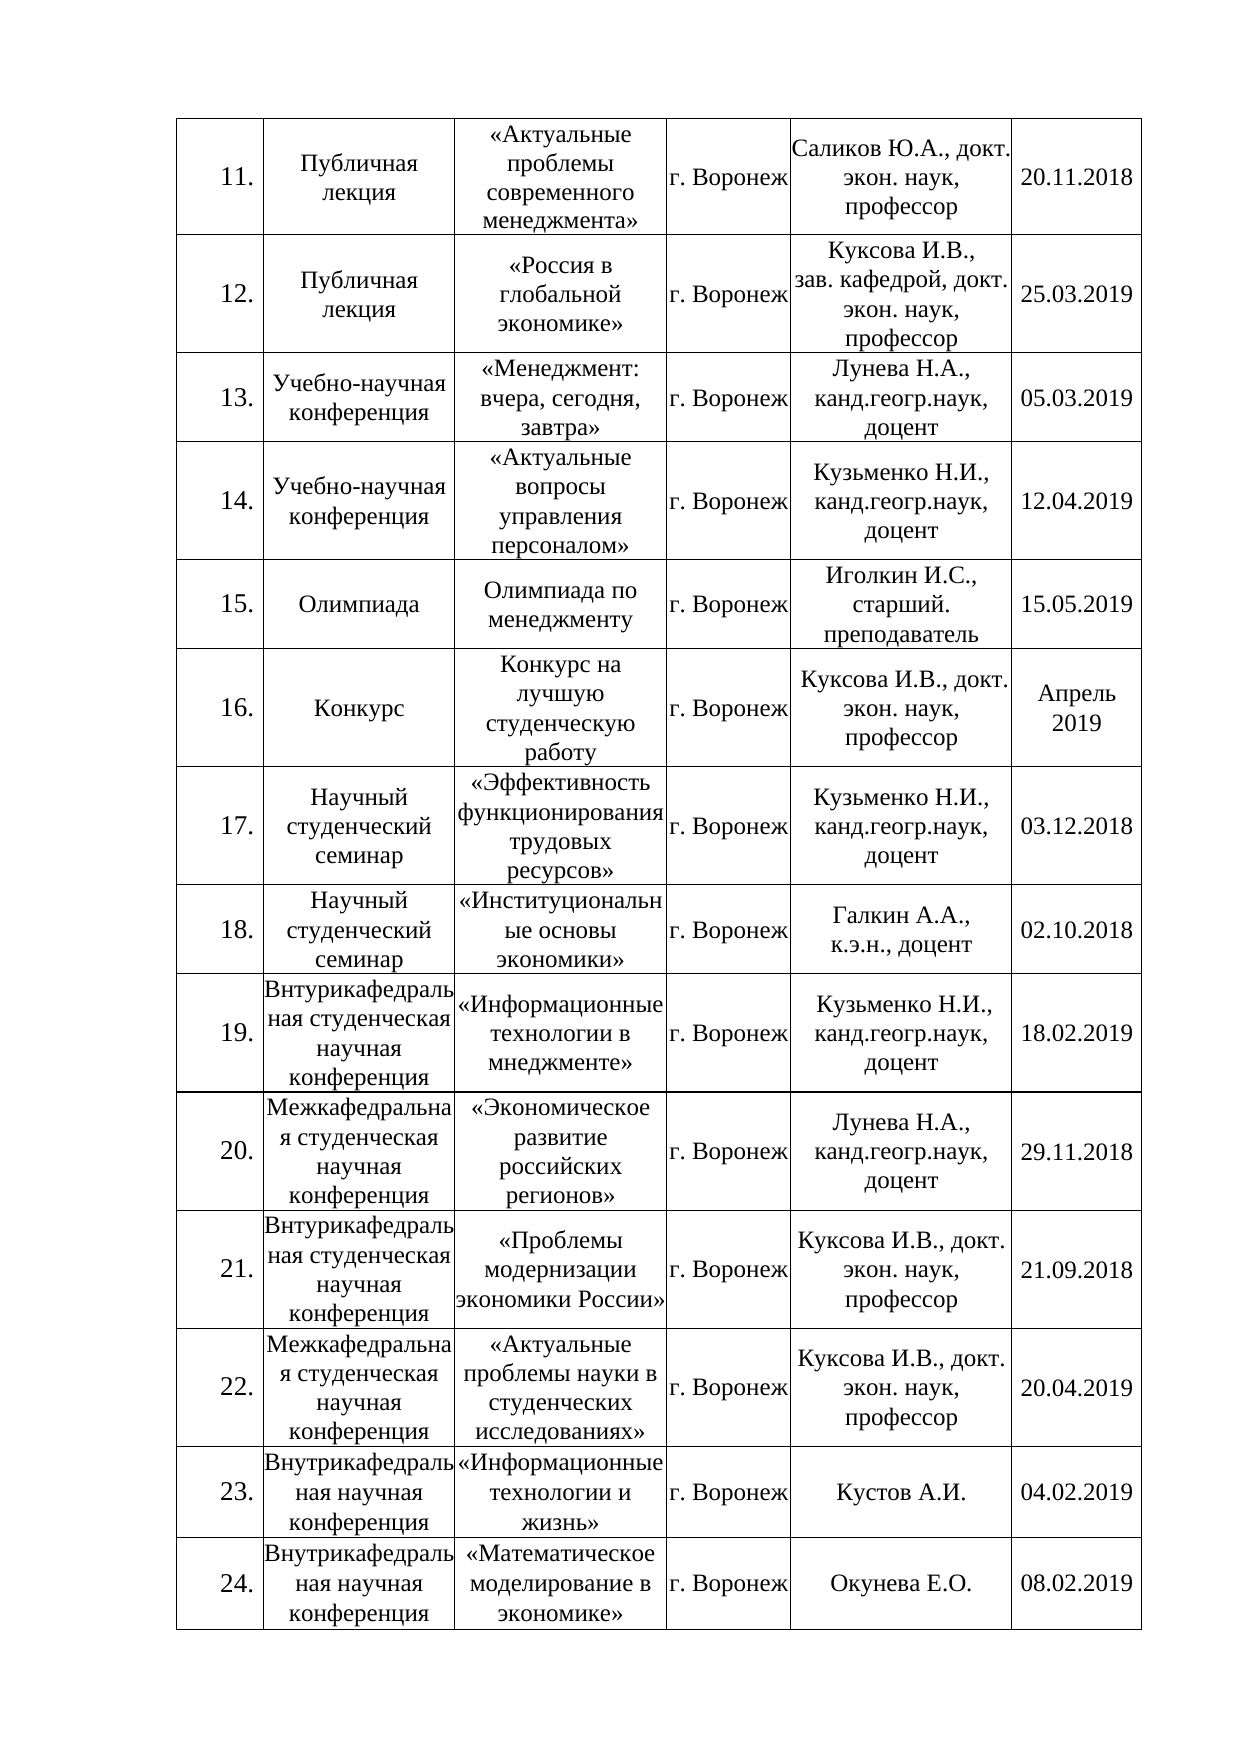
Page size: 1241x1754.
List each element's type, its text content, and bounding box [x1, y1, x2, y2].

table_cell Межкафедральная студенческая научная конференция [264, 1329, 454, 1446]
table_cell [177, 767, 263, 884]
table_cell Кузьменко Н.И., канд.геогр.наук, доцент [791, 442, 1011, 559]
table_cell г. Воронеж [667, 1329, 790, 1446]
table_cell Олимпиада [264, 560, 454, 648]
table_cell 08.02.2019 [1012, 1538, 1141, 1628]
table_cell «Институциональные основы экономики» [455, 885, 666, 973]
table_cell Лунева Н.А., канд.геогр.наук, доцент [791, 1093, 1011, 1209]
table_cell Публичная лекция [264, 119, 454, 234]
table_cell Конкурс [264, 649, 454, 766]
table_cell Олимпиада по менеджменту [455, 560, 666, 648]
table_cell «Актуальные проблемы науки в студенческих исследованиях» [455, 1329, 666, 1446]
table_cell [177, 353, 263, 441]
table_cell 04.02.2019 [1012, 1447, 1141, 1537]
table_cell Публичная лекция [264, 235, 454, 352]
table_cell Куксова И.В., докт. экон. наук, профессор [791, 1329, 1011, 1446]
table_cell г. Воронеж [667, 119, 790, 234]
table_cell 21.09.2018 [1012, 1211, 1141, 1328]
table_cell «Россия в глобальной экономике» [455, 235, 666, 352]
table_cell «Актуальные вопросы управления персоналом» [455, 442, 666, 559]
table_cell Внутрикафедральная научная конференция [264, 1538, 454, 1628]
table_cell Окунева Е.О. [791, 1538, 1011, 1628]
table_cell 12.04.2019 [1012, 442, 1141, 559]
table_cell [177, 1211, 263, 1328]
table_cell Конкурс на лучшую студенческую работу [455, 649, 666, 766]
table_cell «Экономическое развитие российских регионов» [455, 1093, 666, 1209]
table_cell [177, 560, 263, 648]
table_cell 29.11.2018 [1012, 1093, 1141, 1209]
table_cell [177, 1538, 263, 1628]
table_cell г. Воронеж [667, 767, 790, 884]
table_cell Межкафедральная студенческая научная конференция [264, 1093, 454, 1209]
table_cell Учебно-научная конференция [264, 442, 454, 559]
table_cell Галкин А.А., к.э.н., доцент [791, 885, 1011, 973]
table_cell «Информационные технологии в мнеджменте» [455, 974, 666, 1091]
table_cell [177, 1329, 263, 1446]
table_cell Кузьменко Н.И., канд.геогр.наук, доцент [791, 767, 1011, 884]
table_cell Апрель 2019 [1012, 649, 1141, 766]
table_cell «Информационные технологии и жизнь» [455, 1447, 666, 1537]
table_cell Внтурикафедральная студенческая научная конференция [264, 974, 454, 1091]
table_cell 25.03.2019 [1012, 235, 1141, 352]
table_cell Куксова И.В., докт. экон. наук, профессор [791, 649, 1011, 766]
table_cell 05.03.2019 [1012, 353, 1141, 441]
table_cell Внтурикафедральная студенческая научная конференция [264, 1211, 454, 1328]
table_cell г. Воронеж [667, 1447, 790, 1537]
table_cell Лунева Н.А., канд.геогр.наук, доцент [791, 353, 1011, 441]
table_cell г. Воронеж [667, 235, 790, 352]
table_cell [177, 1093, 263, 1209]
table_cell 20.11.2018 [1012, 119, 1141, 234]
table_cell 02.10.2018 [1012, 885, 1141, 973]
table_cell Кустов А.И. [791, 1447, 1011, 1537]
table_cell 03.12.2018 [1012, 767, 1141, 884]
table_cell «Проблемы модернизации экономики России» [455, 1211, 666, 1328]
table_cell «Эффективность функционирования трудовых ресурсов» [455, 767, 666, 884]
table_cell Научный студенческий семинар [264, 885, 454, 973]
table_cell [177, 119, 263, 234]
table_cell «Актуальные проблемы современного менеджмента» [455, 119, 666, 234]
table_cell г. Воронеж [667, 353, 790, 441]
table_cell 18.02.2019 [1012, 974, 1141, 1091]
table_cell Куксова И.В., зав. кафедрой, докт. экон. наук, профессор [791, 235, 1011, 352]
table_cell Учебно-научная конференция [264, 353, 454, 441]
table_cell [177, 885, 263, 973]
table_cell Саликов Ю.А., докт. экон. наук, профессор [791, 119, 1011, 234]
table_cell г. Воронеж [667, 442, 790, 559]
table_cell Иголкин И.С., старший. преподаватель [791, 560, 1011, 648]
table_cell г. Воронеж [667, 560, 790, 648]
table_cell Кузьменко Н.И., канд.геогр.наук, доцент [791, 974, 1011, 1091]
table_cell 15.05.2019 [1012, 560, 1141, 648]
table_cell [177, 235, 263, 352]
table_cell 20.04.2019 [1012, 1329, 1141, 1446]
table_cell «Менеджмент: вчера, сегодня, завтра» [455, 353, 666, 441]
table_cell [177, 1447, 263, 1537]
table_cell [177, 442, 263, 559]
table_cell [177, 649, 263, 766]
table_cell г. Воронеж [667, 885, 790, 973]
table_cell г. Воронеж [667, 1538, 790, 1628]
table_cell [177, 974, 263, 1091]
table_cell Внутрикафедральная научная конференция [264, 1447, 454, 1537]
table_cell Куксова И.В., докт. экон. наук, профессор [791, 1211, 1011, 1328]
table_cell г. Воронеж [667, 1211, 790, 1328]
table_cell Научный студенческий семинар [264, 767, 454, 884]
table_cell «Математическое моделирование в экономике» [455, 1538, 666, 1628]
table_cell г. Воронеж [667, 649, 790, 766]
table_cell г. Воронеж [667, 1093, 790, 1209]
table_cell г. Воронеж [667, 974, 790, 1091]
